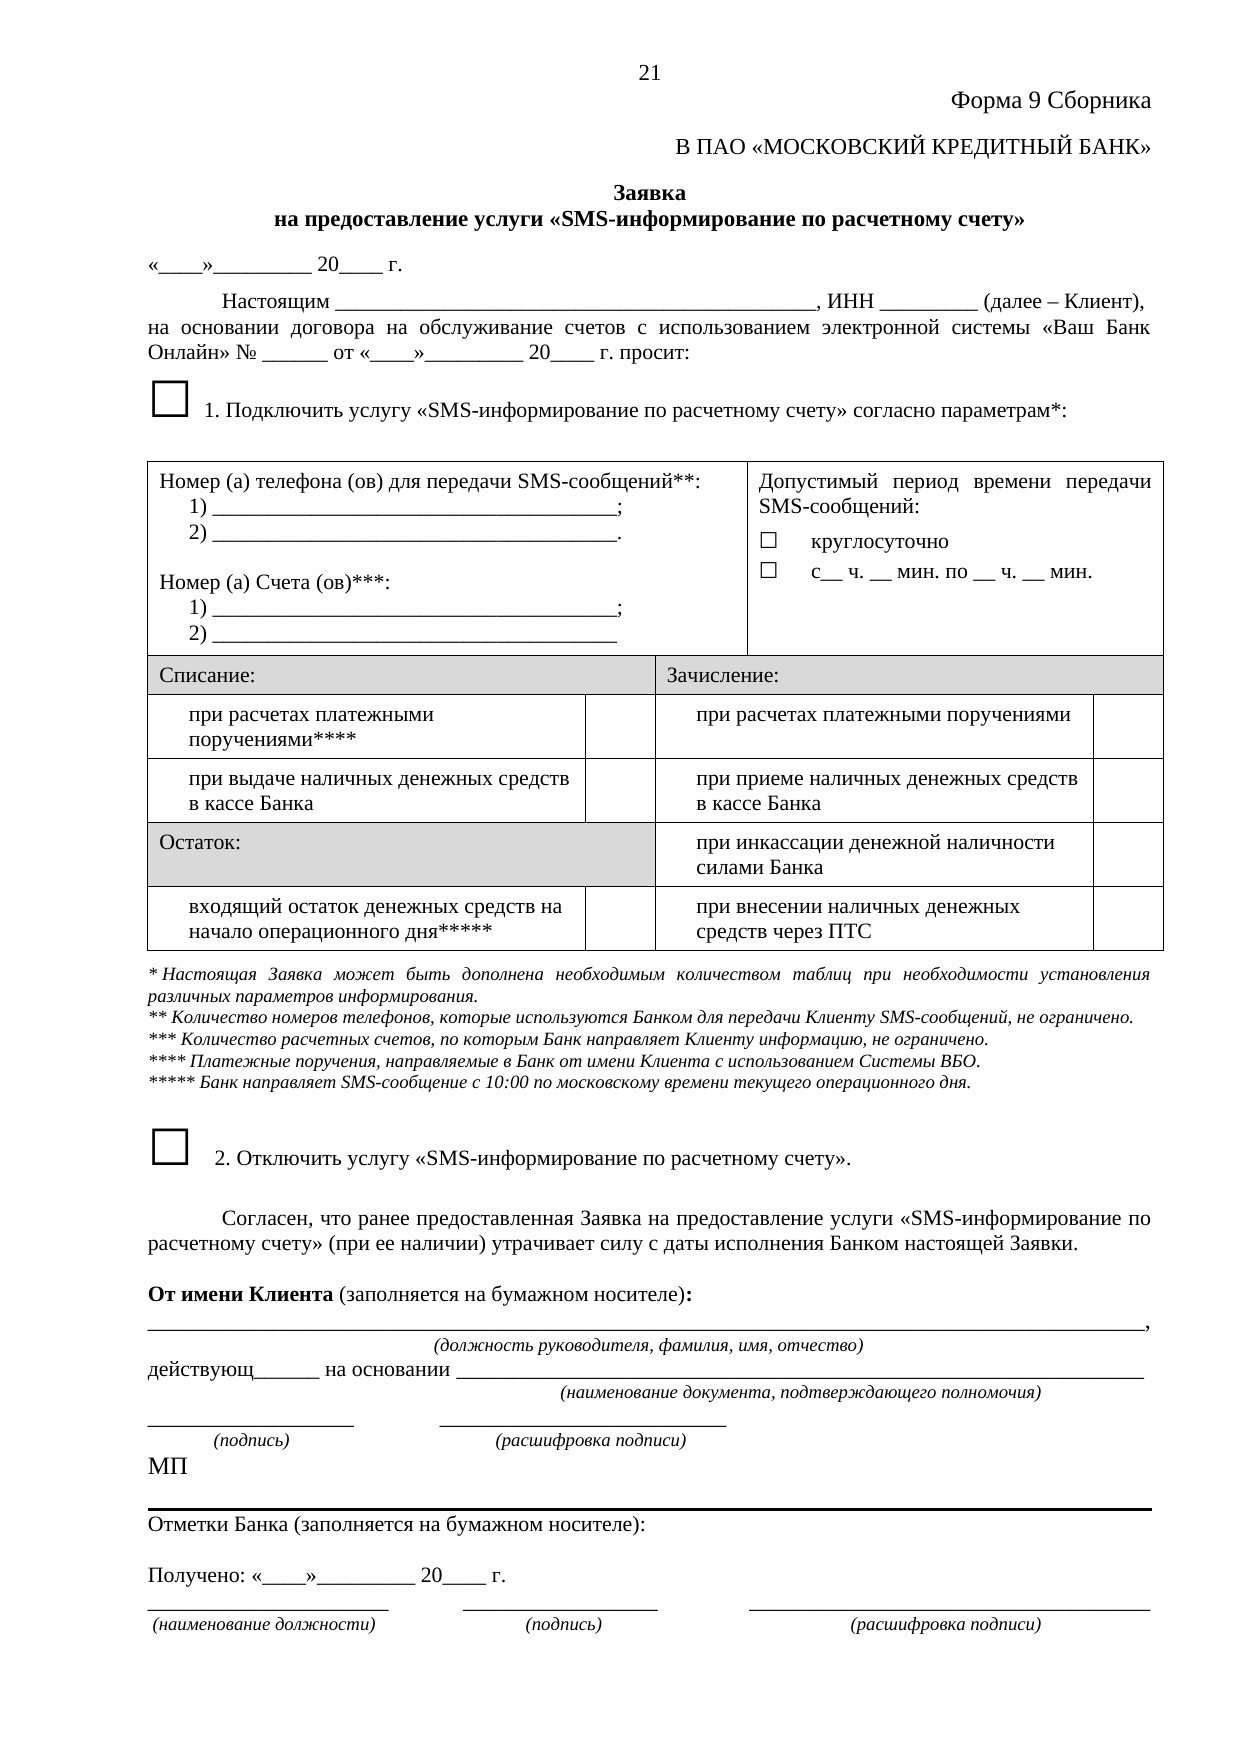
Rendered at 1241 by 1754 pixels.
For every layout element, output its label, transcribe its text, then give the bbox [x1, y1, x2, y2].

text ** Количество номеров телефонов, которые используются Банком для передачи Клиенту SMS-сообщений, не ограничено. [148, 1006, 1152, 1028]
table_cell при инкассации денежной наличности силами Банка [656, 823, 1093, 886]
table_cell [586, 887, 655, 950]
table_cell при внесении наличных денежных средств через ПТС [656, 887, 1093, 950]
text на основании договора на обслуживание счетов с использованием электронной системы «Ваш Банк Онлайн» № ______ от «____»_________ 20____ г. просит: [148, 314, 1152, 364]
text _____________________ _________________ ___________________________________ [148, 1587, 1152, 1613]
text (наименование документа, подтверждающего полномочия) [148, 1381, 1152, 1403]
table_cell Остаток: [148, 823, 655, 886]
text действующ______ на основании ____________________________________________________________ [148, 1355, 1152, 1381]
table_cell [586, 695, 655, 758]
text **** Платежные поручения, направляемые в Банк от имени Клиента с использованием Системы ВБО. [148, 1049, 1152, 1071]
table_cell при расчетах платежными поручениями**** [148, 695, 585, 758]
table_cell Зачисление: [656, 656, 1163, 694]
table_cell [1094, 759, 1163, 822]
text Заявка [148, 179, 1152, 205]
text ***** Банк направляет SMS-сообщение с 10:00 по московскому времени текущего операционного дня. [148, 1071, 1152, 1093]
table_cell при приеме наличных денежных средств в кассе Банка [656, 759, 1093, 822]
text Получено: «____»_________ 20____ г. [148, 1562, 1152, 1587]
text В ПАО «МОСКОВСКИЙ КРЕДИТНЫЙ БАНК» [148, 133, 1152, 160]
table_cell [1094, 695, 1163, 758]
text «____»_________ 20____ г. [148, 251, 1152, 276]
text Отметки Банка (заполняется на бумажном носителе): [148, 1511, 1152, 1536]
text 1. Подключить услугу «SMS-информирование по расчетному счету» согласно параметрам*: [148, 364, 1152, 432]
text (подпись) (расшифровка подписи) [148, 1429, 1152, 1451]
text *** Количество расчетных счетов, по которым Банк направляет Клиенту информацию, не ограничено. [148, 1028, 1152, 1049]
table_cell [1094, 887, 1163, 950]
table_header Номер (а) телефона (ов) для передачи SMS-сообщений**: 1) _____________________________________; 2) _____________________________________. Номер (а) Счета (ов)***: 1) _____________________________________; 2) _____________________________________ [148, 462, 747, 655]
text МП [148, 1451, 1152, 1480]
text _______________________________________________________________________________________, [148, 1306, 1152, 1333]
table_cell при расчетах платежными поручениями [656, 695, 1093, 758]
table_cell входящий остаток денежных средств на начало операционного дня***** [148, 887, 585, 950]
text Согласен, что ранее предоставленная Заявка на предоставление услуги «SMS-информирование по расчетному счету» (при ее наличии) утрачивает силу с даты исполнения Банком настоящей Заявки. [148, 1205, 1152, 1256]
table_cell [586, 759, 655, 822]
table_cell Списание: [148, 656, 655, 694]
text * Настоящая Заявка может быть дополнена необходимым количеством таблиц при необходимости установления различных параметров информирования. [148, 963, 1152, 1006]
text Настоящим ____________________________________________, ИНН _________ (далее – Клиент), [148, 288, 1152, 314]
table_cell при выдаче наличных денежных средств в кассе Банка [148, 759, 585, 822]
text От имени Клиента (заполняется на бумажном носителе): [148, 1281, 1152, 1306]
text на предоставление услуги «SMS-информирование по расчетному счету» [148, 205, 1152, 232]
table_header Допустимый период времени передачи SMS-сообщений: круглосуточно с__ ч. __ мин. по __ ч. __ мин. [748, 462, 1163, 655]
text 2. Отключить услугу «SMS-информирование по расчетному счету». [148, 1112, 1152, 1180]
text (наименование должности) (подпись) (расшифровка подписи) [148, 1613, 1152, 1635]
text (должность руководителя, фамилия, имя, отчество) [148, 1333, 1152, 1355]
text Форма 9 Сборника [679, 85, 1152, 114]
text __________________ _________________________ [148, 1403, 1152, 1429]
table_cell [1094, 823, 1163, 886]
